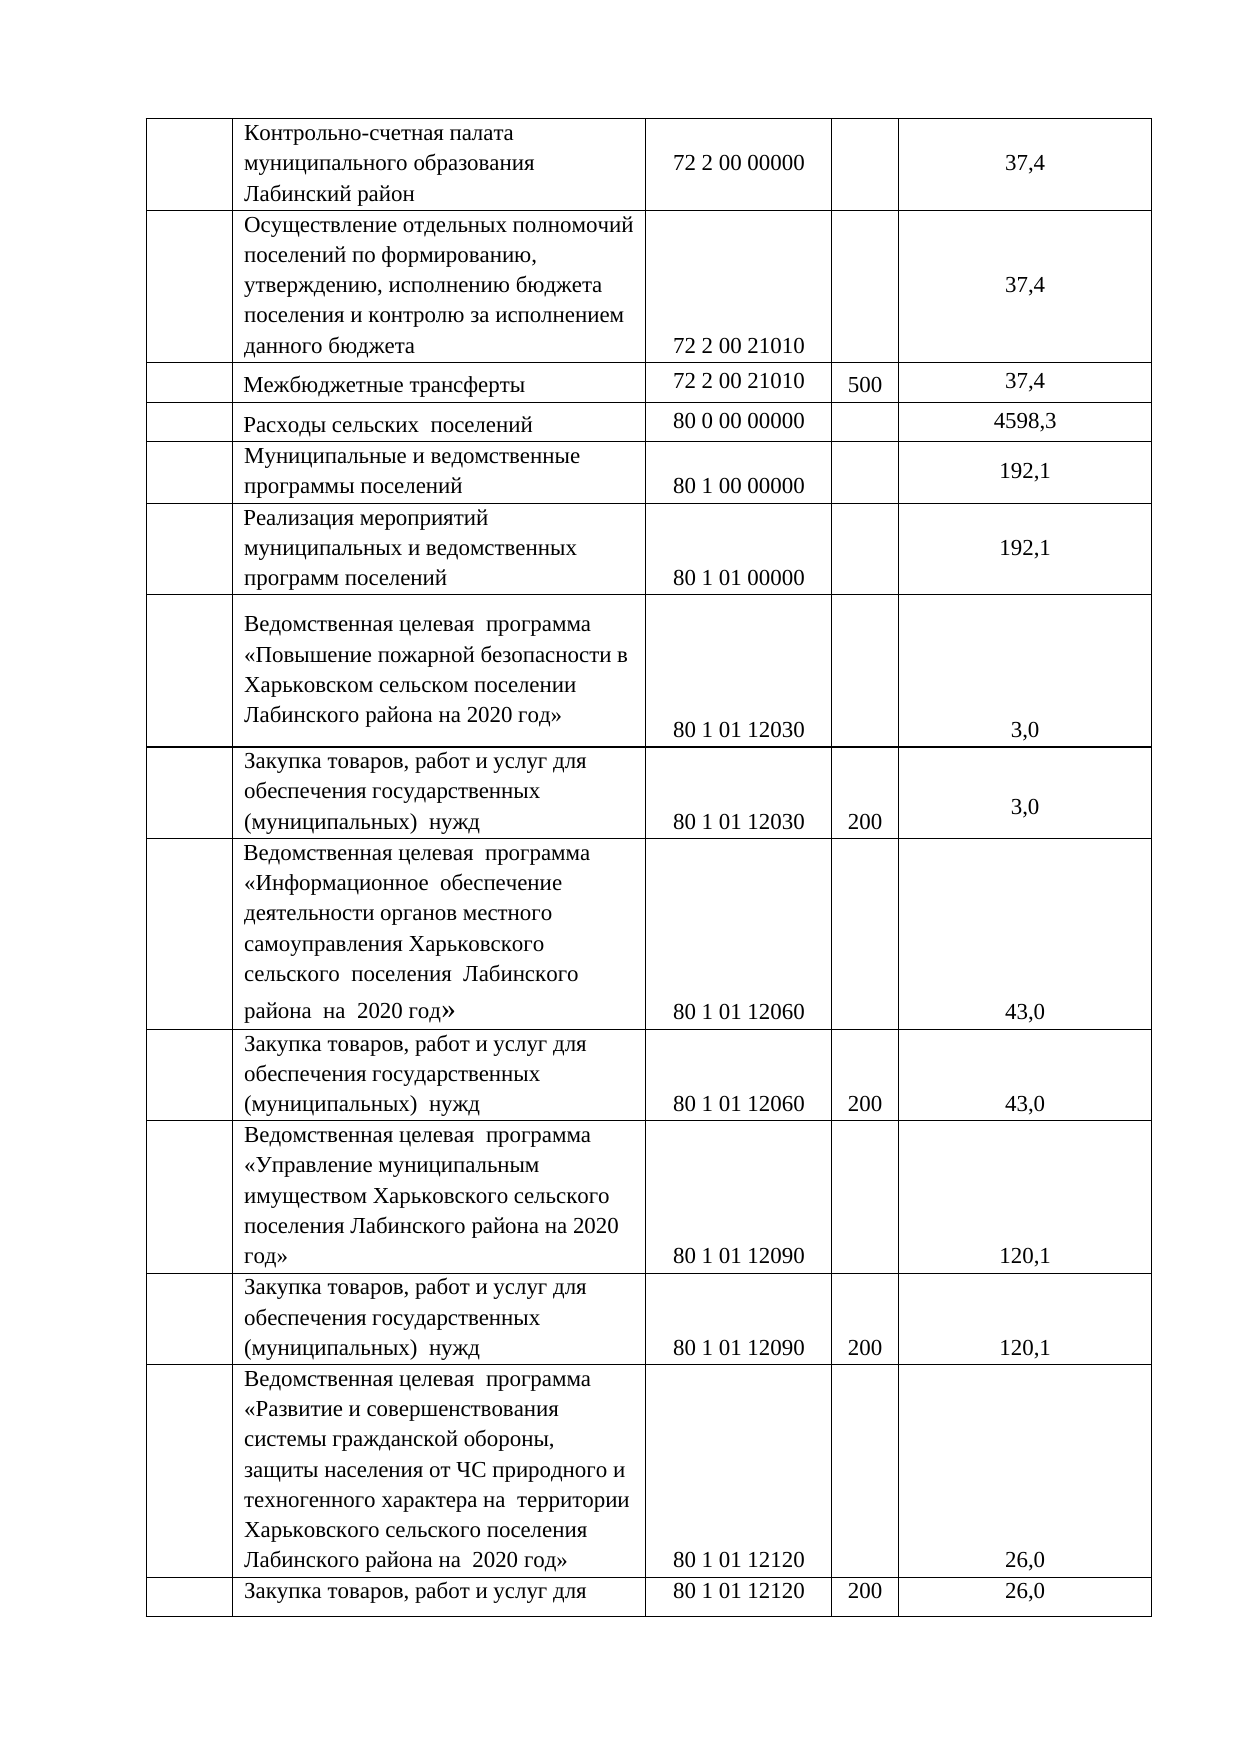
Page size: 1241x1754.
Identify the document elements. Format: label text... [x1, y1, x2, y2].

table_cell [147, 211, 232, 362]
table_cell Межбюджетные трансферты [233, 363, 645, 402]
table_cell Ведомственная целевая программа «Повышение пожарной безопасности в Харьковском сельском поселении Лабинского района на 2020 год» [233, 595, 645, 746]
table_cell [832, 504, 898, 594]
table_cell 200 [832, 1030, 898, 1120]
table_cell Закупка товаров, работ и услуг для обеспечения государственных (муниципальных) нужд [233, 1274, 645, 1364]
table_cell Ведомственная целевая программа «Информационное обеспечение деятельности органов местного самоуправления Харьковского сельского поселения Лабинского района на 2020 год» [233, 839, 645, 1029]
table_cell Закупка товаров, работ и услуг для обеспечения государственных (муниципальных) нужд [233, 748, 645, 838]
table_cell 80 1 00 00000 [646, 442, 831, 503]
table_cell [147, 119, 232, 210]
table_cell [832, 1365, 898, 1577]
table_cell 192,1 [899, 442, 1151, 503]
table_cell 26,0 [899, 1365, 1151, 1577]
table_cell 37,4 [899, 119, 1151, 210]
table_cell Контрольно-счетная палата муниципального образования Лабинский район [233, 119, 645, 210]
table_cell [832, 595, 898, 746]
table_cell 80 1 01 12120 [646, 1578, 831, 1616]
table_cell 80 1 01 12120 [646, 1365, 831, 1577]
table_cell [147, 1274, 232, 1364]
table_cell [233, 1578, 645, 1616]
table_cell Ведомственная целевая программа «Управление муниципальным имуществом Харьковского сельского поселения Лабинского района на 2020 год» [233, 1121, 645, 1272]
table_cell [832, 119, 898, 210]
table_cell Ведомственная целевая программа «Развитие и совершенствования системы гражданской обороны, защиты населения от ЧС природного и техногенного характера на территории Харьковского сельского поселения Лабинского района на 2020 год» [233, 1365, 645, 1577]
table_cell 200 [832, 1578, 898, 1616]
table_cell [832, 442, 898, 503]
table_cell 26,0 [899, 1578, 1151, 1616]
table_cell [147, 1578, 232, 1616]
table_cell 72 2 00 21010 [646, 211, 831, 362]
table_cell 80 1 01 12030 [646, 595, 831, 746]
table_cell 80 1 01 12090 [646, 1274, 831, 1364]
table_cell 80 1 01 12090 [646, 1121, 831, 1272]
table_cell 43,0 [899, 839, 1151, 1029]
table_cell Закупка товаров, работ и услуг для обеспечения государственных (муниципальных) нужд [233, 1030, 645, 1120]
table_cell 72 2 00 00000 [646, 119, 831, 210]
table_cell Муниципальные и ведомственные программы поселений [233, 442, 645, 503]
table_cell 80 1 01 00000 [646, 504, 831, 594]
table_cell 72 2 00 21010 [646, 363, 831, 402]
table_cell [832, 211, 898, 362]
table_cell [147, 1121, 232, 1272]
table_cell Расходы сельских поселений [233, 403, 645, 441]
table_cell 3,0 [899, 595, 1151, 746]
table_cell [147, 1030, 232, 1120]
table_cell [147, 363, 232, 402]
table_cell 192,1 [899, 504, 1151, 594]
table_cell [832, 403, 898, 441]
table_cell 80 0 00 00000 [646, 403, 831, 441]
table_cell 120,1 [899, 1121, 1151, 1272]
table_cell Осуществление отдельных полномочий поселений по формированию, утверждению, исполнению бюджета поселения и контролю за исполнением данного бюджета [233, 211, 645, 362]
table_cell 80 1 01 12060 [646, 839, 831, 1029]
table_cell [832, 839, 898, 1029]
table_cell [147, 748, 232, 838]
table_cell 43,0 [899, 1030, 1151, 1120]
table_cell 80 1 01 12030 [646, 748, 831, 838]
table_cell 3,0 [899, 748, 1151, 838]
table_cell Реализация мероприятий муниципальных и ведомственных программ поселений [233, 504, 645, 594]
table_cell [147, 595, 232, 746]
table_cell 4598,3 [899, 403, 1151, 441]
table_cell 37,4 [899, 363, 1151, 402]
table_cell 120,1 [899, 1274, 1151, 1364]
table_cell [147, 442, 232, 503]
table_cell [147, 504, 232, 594]
table_cell 37,4 [899, 211, 1151, 362]
table_cell 500 [832, 363, 898, 402]
table_cell 200 [832, 748, 898, 838]
table_cell [147, 403, 232, 441]
table_cell [832, 1121, 898, 1272]
table_cell [147, 1365, 232, 1577]
table_cell 200 [832, 1274, 898, 1364]
table_cell 80 1 01 12060 [646, 1030, 831, 1120]
table_cell [147, 839, 232, 1029]
